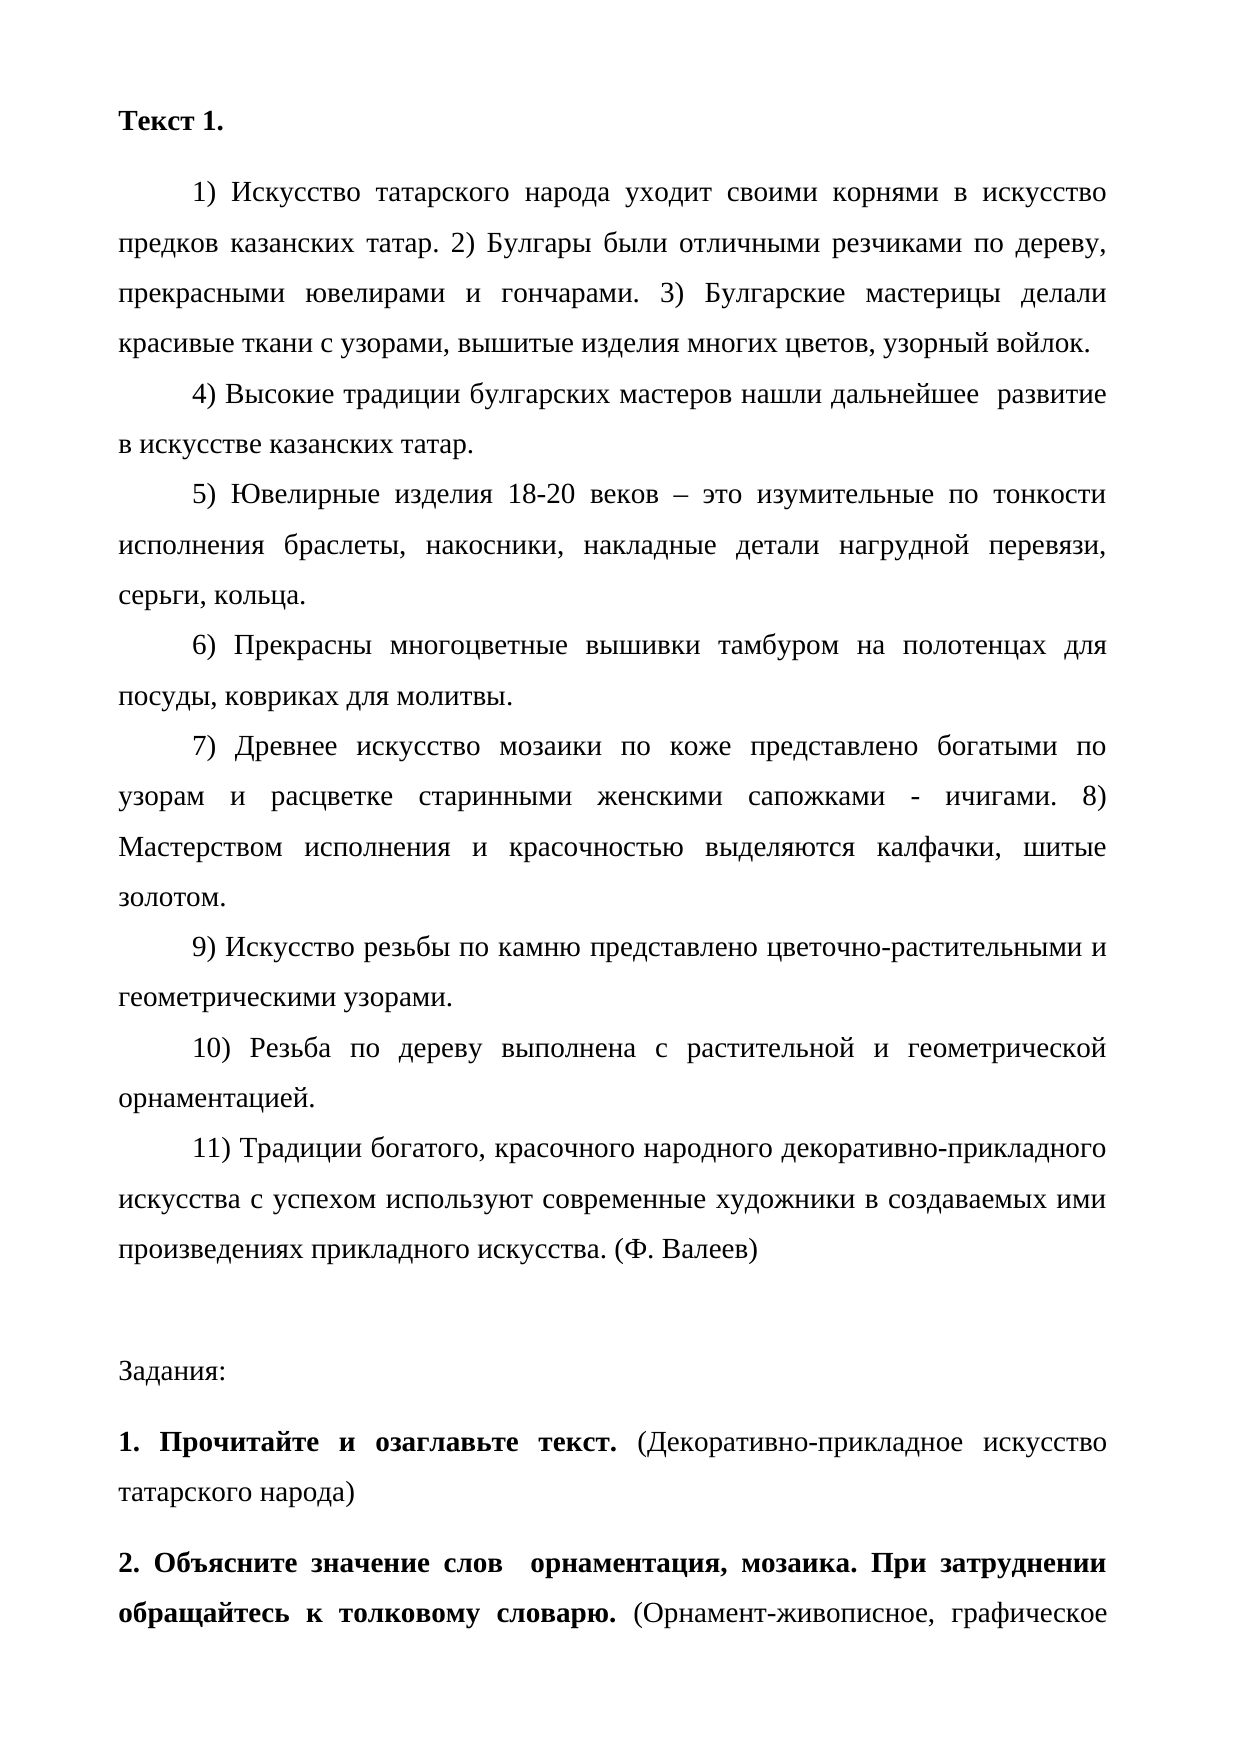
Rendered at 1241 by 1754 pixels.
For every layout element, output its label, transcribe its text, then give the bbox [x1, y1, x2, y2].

text Задания: [118, 1353, 1107, 1386]
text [118, 1545, 1107, 1629]
text 10) Резьба по дереву выполнена с растительной и геометрической орнаментацией. [118, 1030, 1107, 1114]
text 4) Высокие традиции булгарских мастеров нашли дальнейшее развитие в искусстве казанских татар. [118, 376, 1107, 460]
text 6) Прекрасны многоцветные вышивки тамбуром на полотенцах для посуды, ковриках для молитвы. [118, 627, 1107, 711]
text 5) Ювелирные изделия 18-20 веков – это изумительные по тонкости исполнения браслеты, накосники, накладные детали нагрудной перевязи, серьги, кольца. [118, 476, 1107, 611]
text Текст 1. [118, 103, 1107, 137]
text 9) Искусство резьбы по камню представлено цветочно-растительными и геометрическими узорами. [118, 929, 1107, 1013]
text 11) Традиции богатого, красочного народного декоративно-прикладного искусства с успехом используют современные художники в создаваемых ими произведениях прикладного искусства. (Ф. Валеев) [118, 1131, 1107, 1265]
text 1. Прочитайте и озаглавьте текст. (Декоративно-прикладное искусство татарского народа) [118, 1424, 1107, 1508]
text 7) Древнее искусство мозаики по коже представлено богатыми по узорам и расцветке старинными женскими сапожками - ичигами. 8) Мастерством исполнения и красочностью выделяются калфачки, шитые золотом. [118, 728, 1107, 912]
text 1) Искусство татарского народа уходит своими корнями в искусство предков казанских татар. 2) Булгары были отличными резчиками по дереву, прекрасными ювелирами и гончарами. 3) Булгарские мастерицы делали красивые ткани с узорами, вышитые изделия многих цветов, узорный войлок. [118, 174, 1107, 359]
